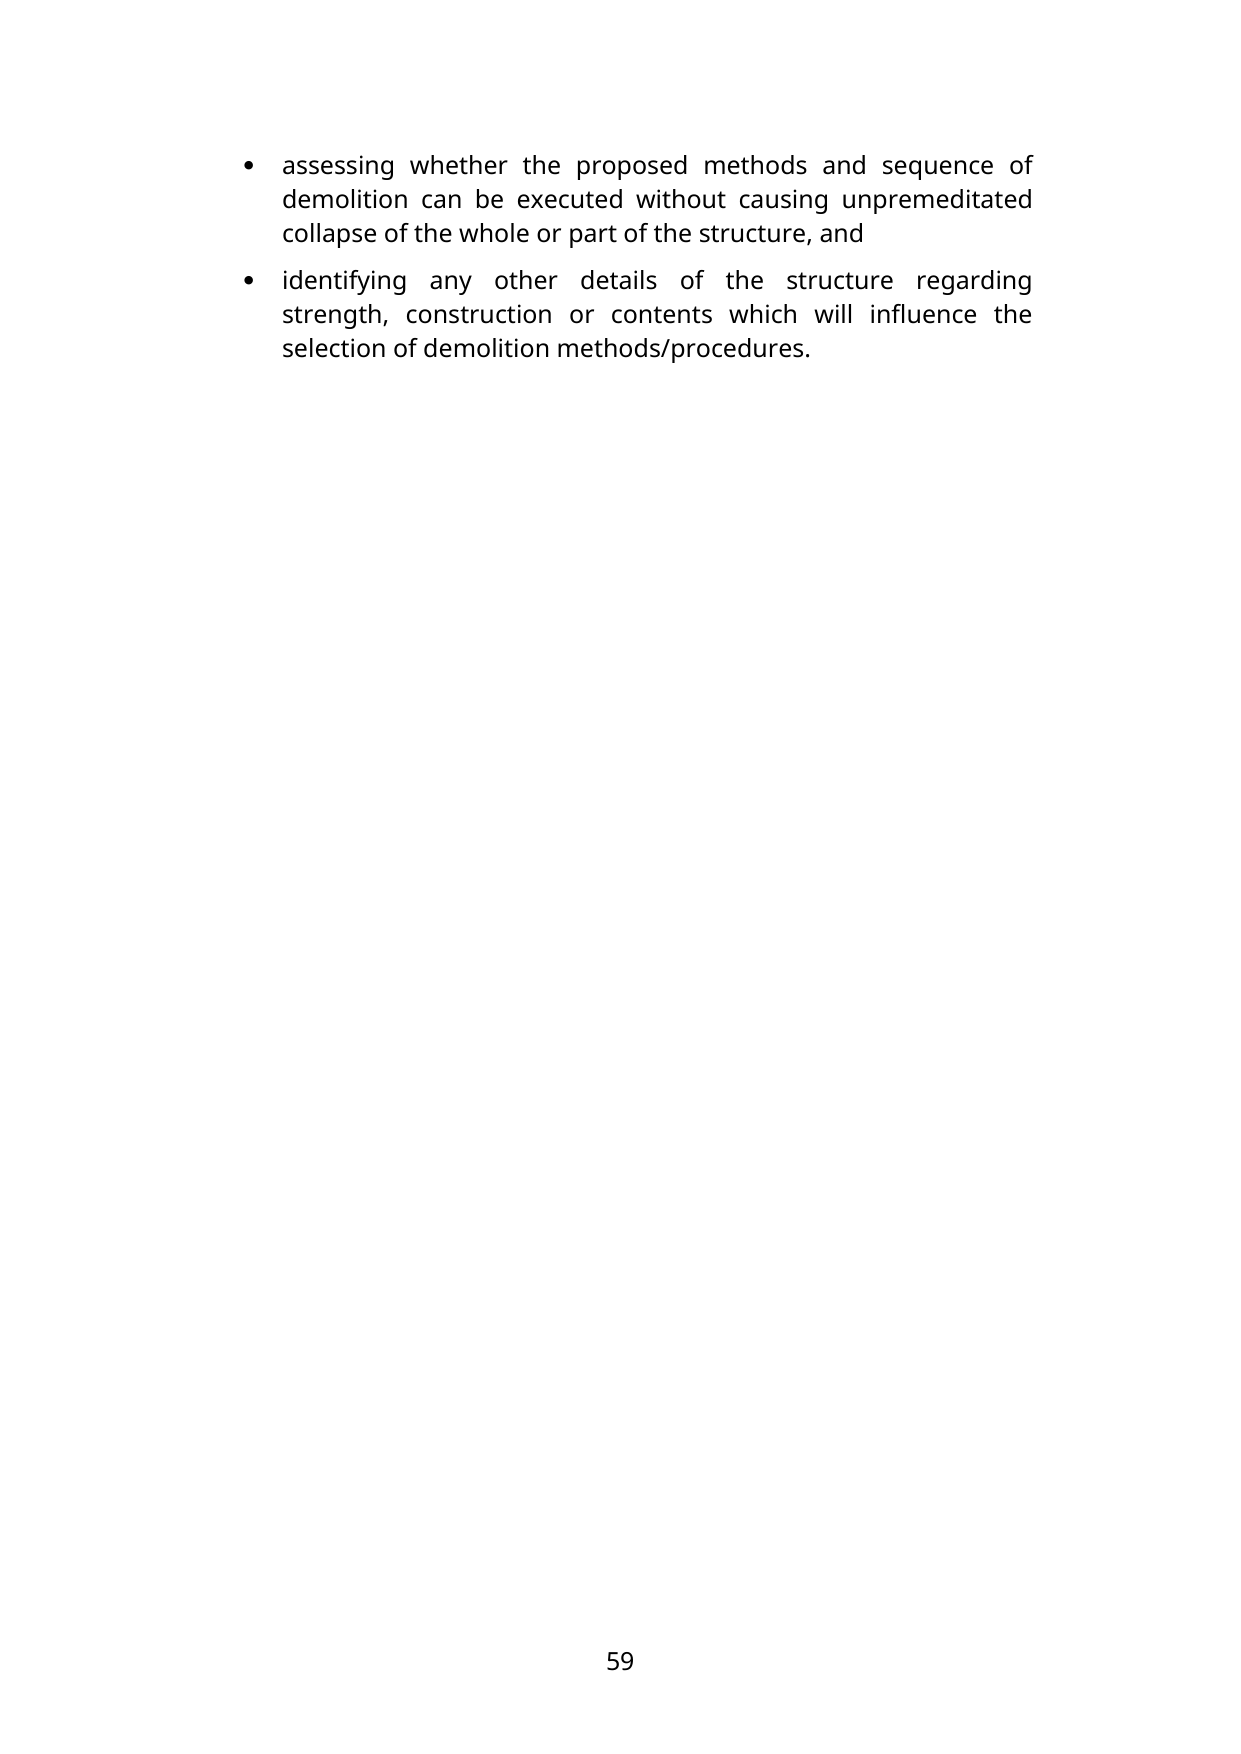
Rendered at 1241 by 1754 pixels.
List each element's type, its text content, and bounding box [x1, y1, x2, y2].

text identifying any other details of the structure regarding strength, construction or contents which will influence the selection of demolition methods/procedures. [244, 262, 1033, 364]
text assessing whether the proposed methods and sequence of demolition can be executed without causing unpremeditated collapse of the whole or part of the structure, and [244, 148, 1033, 250]
